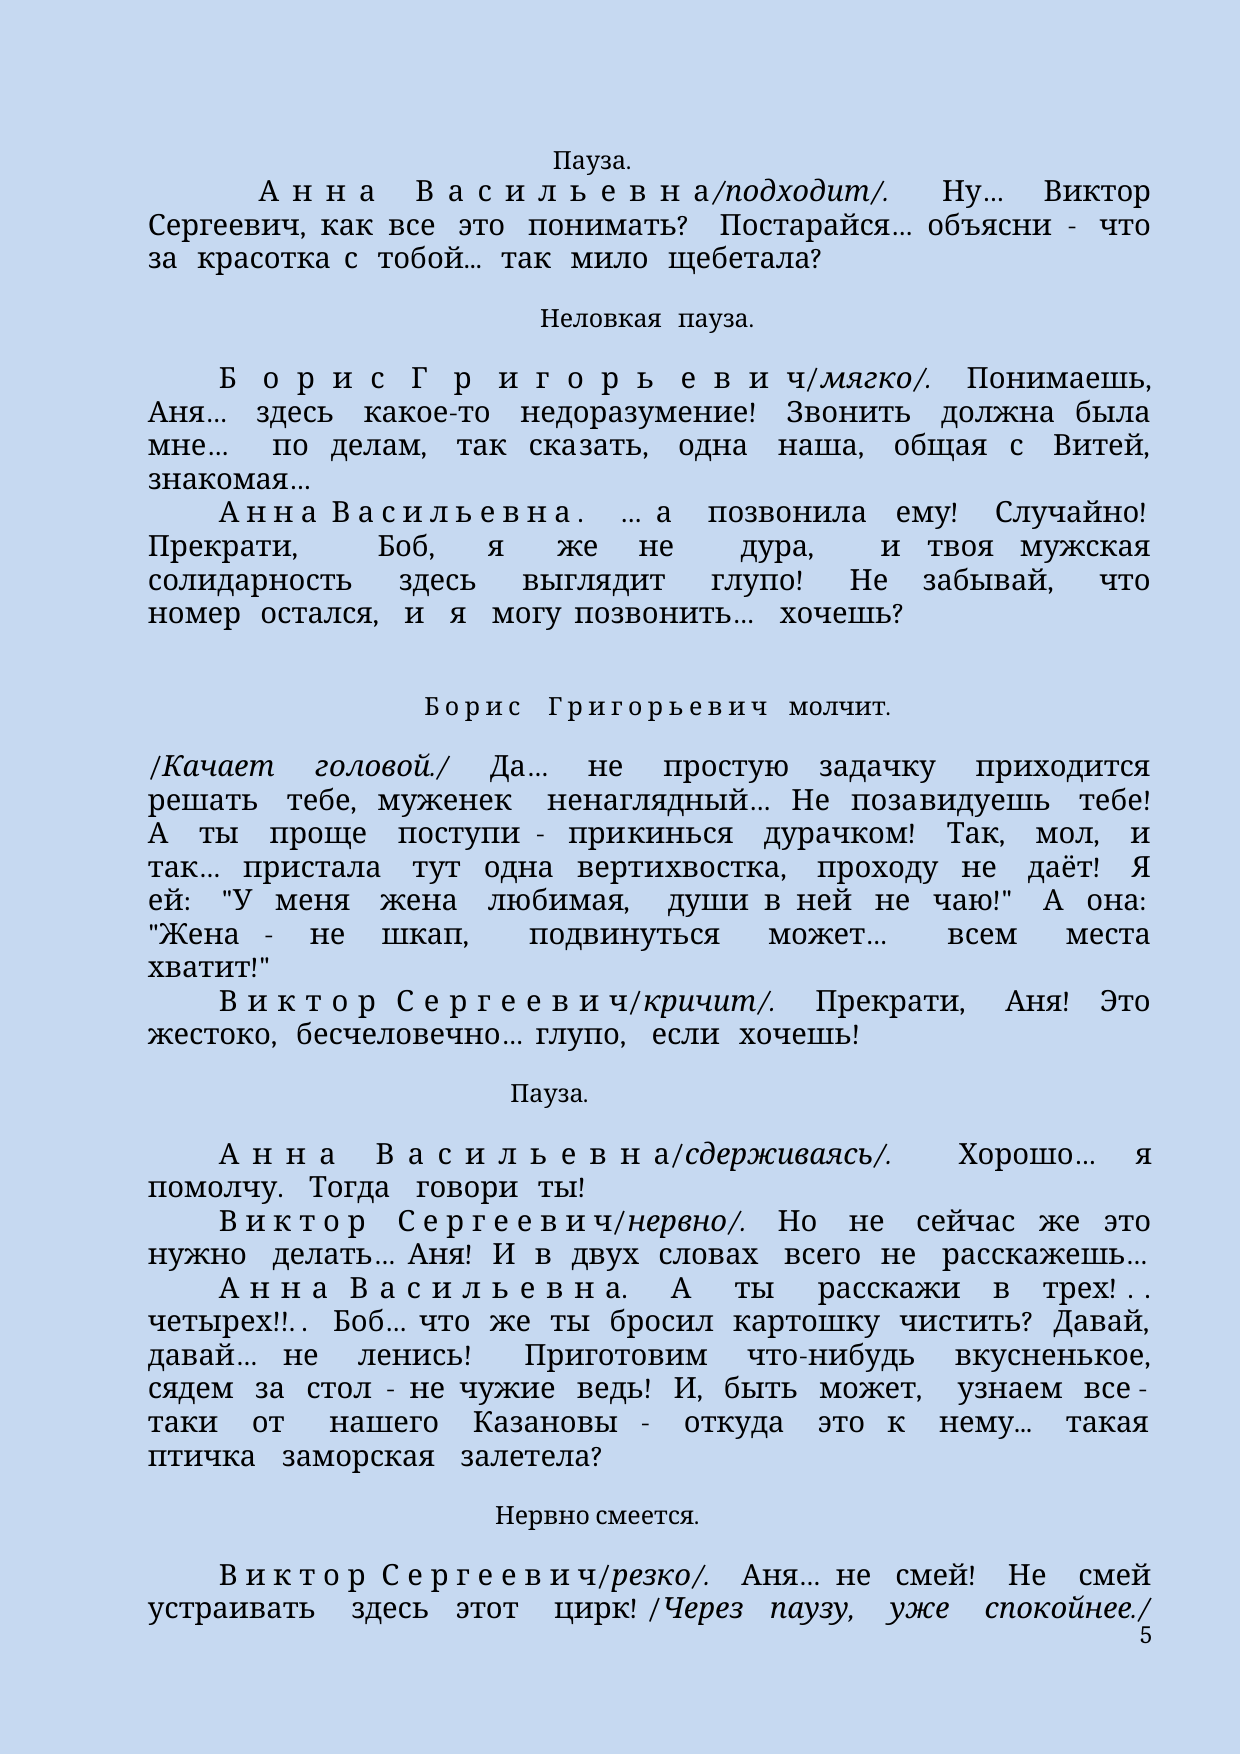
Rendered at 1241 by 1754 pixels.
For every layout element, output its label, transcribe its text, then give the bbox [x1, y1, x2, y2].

text Нервно смеется. [148, 1502, 1152, 1530]
text Б о р и с Г р и г о р ь е в и ч/мягко/. Понимаешь, Аня… здесь какое-то недоразумение! Звонить должна была мне… по делам, так сказать, одна наша, общая с Витей, знакомая… [148, 362, 1152, 497]
text Неловкая пауза. [148, 305, 1152, 334]
text Пауза. [148, 1080, 1152, 1109]
text В и к т о р С е р г е е в и ч/кричит/. Прекрати, Аня! Это жестоко, бесчеловечно… глупо, если хочешь! [148, 985, 1152, 1052]
text Пауза. [148, 147, 1152, 176]
text А н н а В а с и л ь е в н а. А ты расскажи в трех! . . четырех!!. . Боб… что же ты бросил картошку чистить? Давай, давай… не ленись! Приготовим что-нибудь вкусненькое, сядем за стол - не чужие ведь! И, быть может, узнаем все - таки от нашего Казановы - откуда это к нему... такая птичка заморская залетела? [148, 1272, 1152, 1473]
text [148, 1559, 1152, 1626]
text /Качает головой./ Да… не простую задачку приходится решать тебе, муженек ненаглядный… Не позавидуешь тебе! А ты проще поступи - прикинься дурачком! Так, мол, и так… пристала тут одна вертихвостка, проходу не даёт! Я ей: "У меня жена любимая, души в ней не чаю!" А она: "Жена - не шкап, подвинуться может… всем места хватит!" [148, 750, 1152, 985]
text А н н а В а с и л ь е в н а/сдерживаясь/. Хорошо… я помолчу. Тогда говори ты! [148, 1138, 1152, 1205]
text А н н а В а с и л ь е в н а . … а позвонила ему! Случайно! Прекрати, Боб, я же не дура, и твоя мужская солидарность здесь выглядит глупо! Не забывай, что номер остался, и я могу позвонить… хочешь? [148, 497, 1152, 664]
text В и к т о р С е р г е е в и ч/нервно/. Но не сейчас же это нужно делать… Аня! И в двух словах всего не расскажешь… [148, 1205, 1152, 1272]
text Б о р и с Г р и г о р ь е в и ч молчит. [148, 693, 1152, 721]
text А н н а В а с и л ь е в н а/подходит/. Ну… Виктор Сергеевич, как все это понимать? Постарайся… объясни - что за красотка с тобой... так мило щебетала? [148, 176, 1152, 276]
